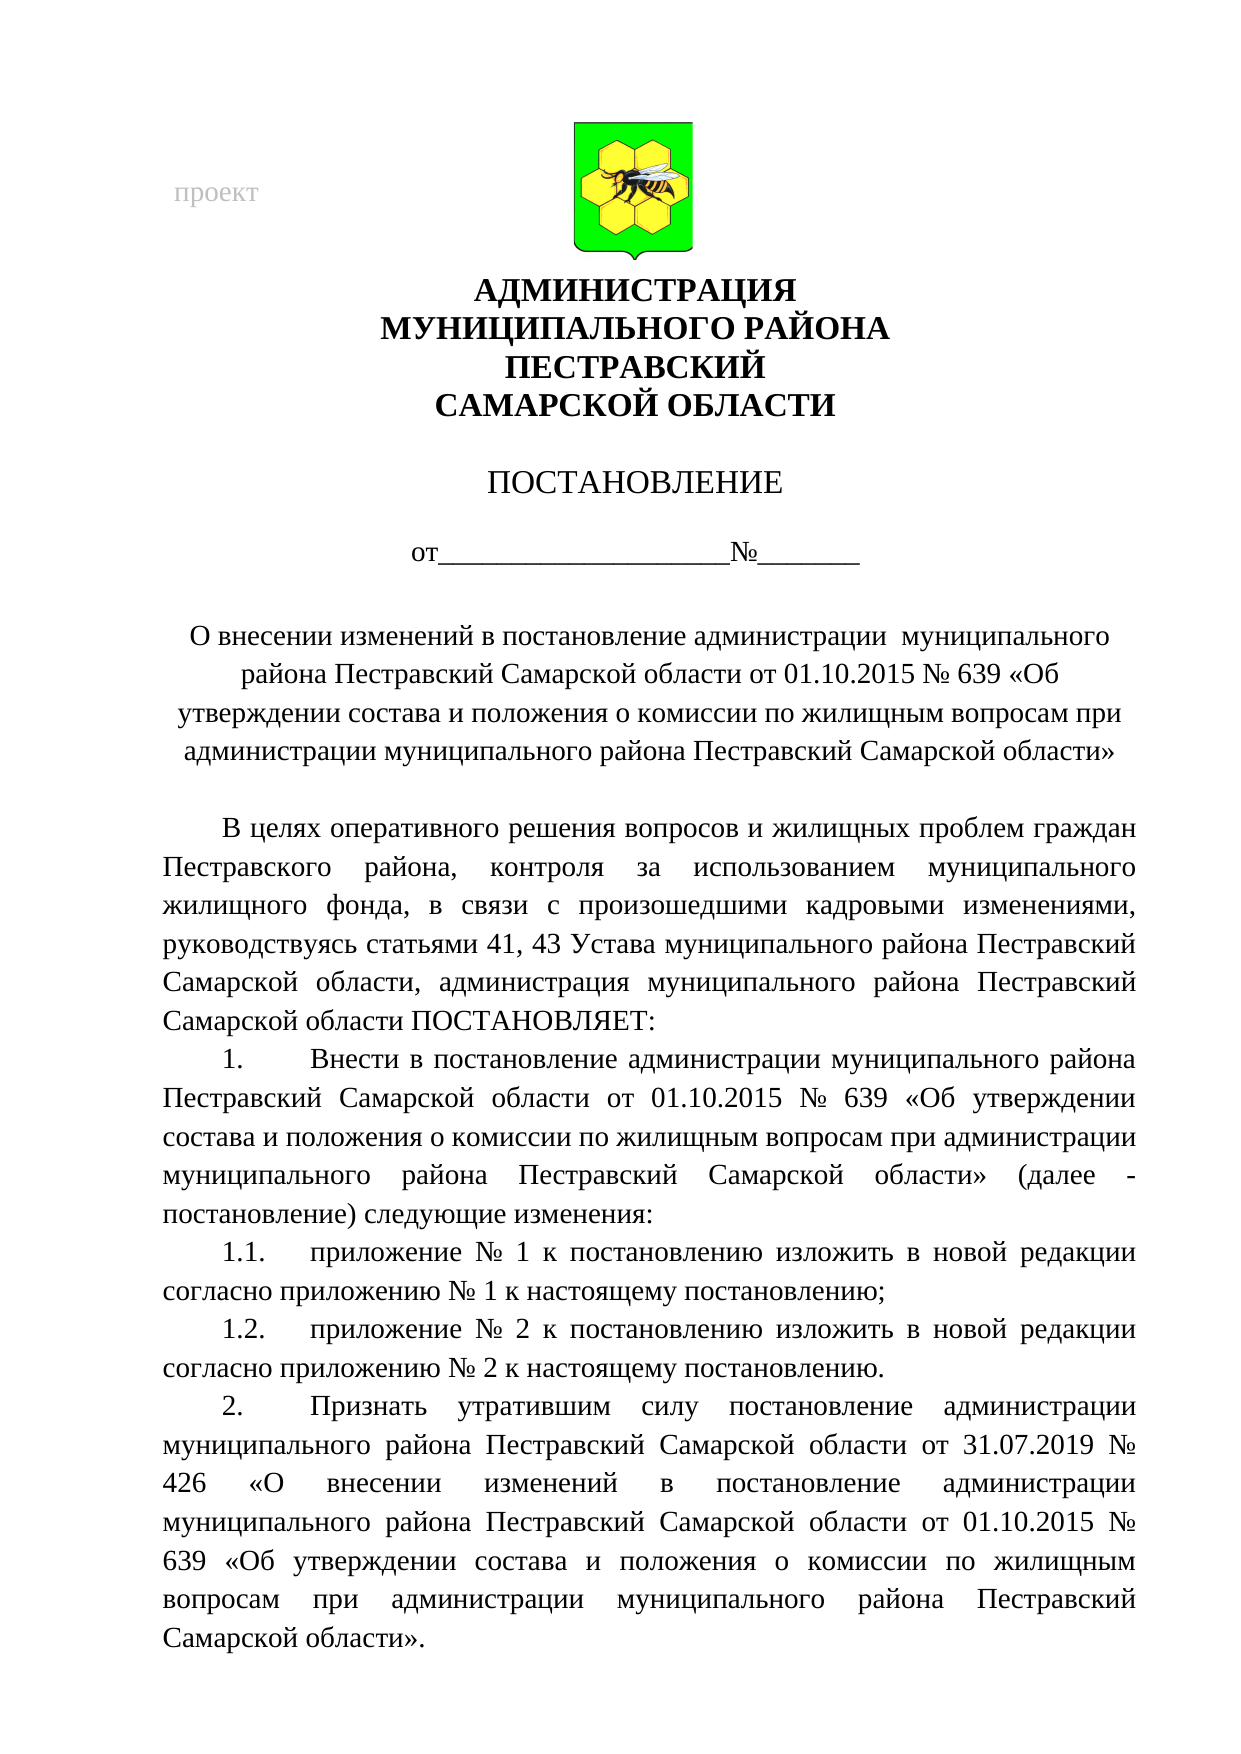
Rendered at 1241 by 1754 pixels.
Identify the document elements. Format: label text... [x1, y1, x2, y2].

list Признать утратившим силу постановление администрации муниципального района Пестравский Самарской области от 31.07.2019 № 426 «О внесении изменений в постановление администрации муниципального района Пестравский Самарской области от 01.10.2015 № 639 «Об утверждении состава и положения о комиссии по жилищным вопросам при администрации муниципального района Пестравский Самарской области». [162, 1388, 1137, 1653]
list приложение № 1 к постановлению изложить в новой редакции согласно приложению № 1 к настоящему постановлению; [162, 1234, 1137, 1306]
table_header проект АДМИНИСТРАЦИЯ МУНИЦИПАЛЬНОГО РАЙОНА ПЕСТРАВСКИЙ САМАРСКОЙ ОБЛАСТИ ПОСТАНОВЛЕНИЕ от____________________№_______ [163, 112, 1108, 618]
text В целях оперативного решения вопросов и жилищных проблем граждан Пестравского района, контроля за использованием муниципального жилищного фонда, в связи с произошедшими кадровыми изменениями, руководствуясь статьями 41, 43 Устава муниципального района Пестравский Самарской области, администрация муниципального района Пестравский Самарской области ПОСТАНОВЛЯЕТ: [162, 810, 1137, 1037]
picture [573, 122, 693, 260]
list Внести в постановление администрации муниципального района Пестравский Самарской области от 01.10.2015 № 639 «Об утверждении состава и положения о комиссии по жилищным вопросам при администрации муниципального района Пестравский Самарской области» (далее - постановление) следующие изменения: [162, 1042, 1137, 1229]
list приложение № 2 к постановлению изложить в новой редакции согласно приложению № 2 к настоящему постановлению. [162, 1311, 1137, 1383]
text О внесении изменений в постановление администрации муниципального района Пестравский Самарской области от 01.10.2015 № 639 «Об утверждении состава и положения о комиссии по жилищным вопросам при администрации муниципального района Пестравский Самарской области» [162, 618, 1137, 767]
